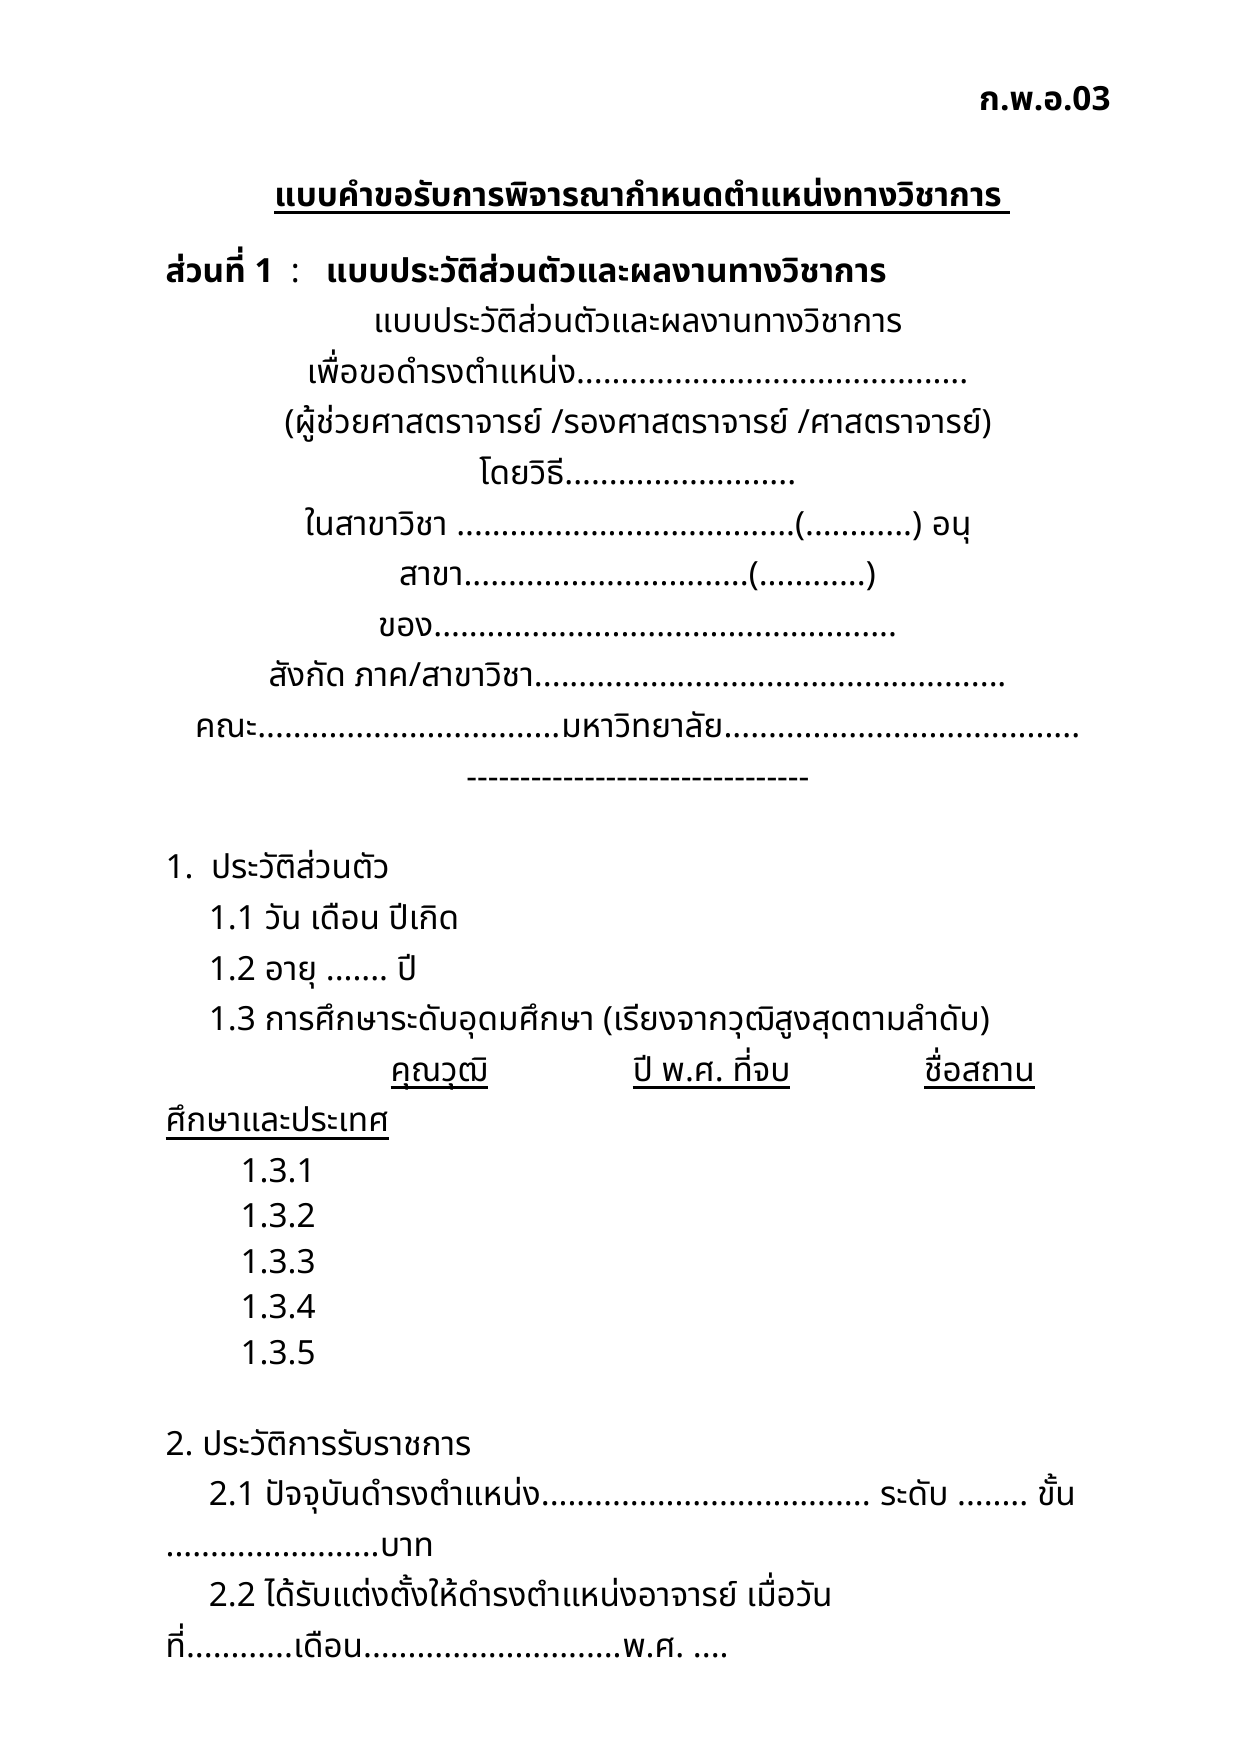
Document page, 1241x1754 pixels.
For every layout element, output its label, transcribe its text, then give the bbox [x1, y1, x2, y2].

text 2.1 ปัจจุบันดำรงตำแหน่ง..................................... ระดับ ........ ขั้น ........................บาท [165, 1470, 1110, 1571]
text -------------------------------- [165, 752, 1110, 798]
text ของ.................................................... [165, 601, 1110, 651]
text 1. ประวัติส่วนตัว [165, 843, 1110, 894]
text 1.3.2 [165, 1192, 1110, 1238]
text 1.3.4 [165, 1283, 1110, 1328]
text สังกัด ภาค/สาขาวิชา..................................................... [165, 651, 1110, 702]
text 1.3.5 [165, 1328, 1110, 1374]
text แบบคำขอรับการพิจารณากำหนดตำแหน่งทางวิชาการ [165, 171, 1110, 221]
subtitle แบบประวัติส่วนตัวและผลงานทางวิชาการ [165, 297, 1110, 347]
text 1.3.1 [165, 1147, 1110, 1192]
text โดยวิธี.......................... [165, 449, 1110, 499]
text ส่วนที่ 1 : แบบประวัติส่วนตัวและผลงานทางวิชาการ [165, 246, 1110, 297]
text 1.3 การศึกษาระดับอุดมศึกษา (เรียงจากวุฒิสูงสุดตามลำดับ) [165, 995, 1110, 1046]
text ก.พ.อ.03 [165, 75, 1110, 126]
text 1.3.3 [165, 1238, 1110, 1283]
text 1.1 วัน เดือน ปีเกิด [165, 894, 1110, 944]
text เพื่อขอดำรงตำแหน่ง............................................ [165, 347, 1110, 398]
text คณะ..................................มหาวิทยาลัย........................................ [165, 702, 1110, 752]
text 2.2 ได้รับแต่งตั้งให้ดำรงตำแหน่งอาจารย์ เมื่อวันที่............เดือน.............................พ.ศ. .... [165, 1571, 1110, 1672]
text (ผู้ช่วยศาสตราจารย์ /รองศาสตราจารย์ /ศาสตราจารย์) [165, 398, 1110, 449]
text ในสาขาวิชา ......................................(............) อนุสาขา................................(............) [165, 499, 1110, 601]
text 2. ประวัติการรับราชการ [165, 1419, 1110, 1470]
text 1.2 อายุ ....... ปี [165, 944, 1110, 995]
text คุณวุฒิ ปี พ.ศ. ที่จบ ชื่อสถานศึกษาและประเทศ [165, 1046, 1110, 1147]
